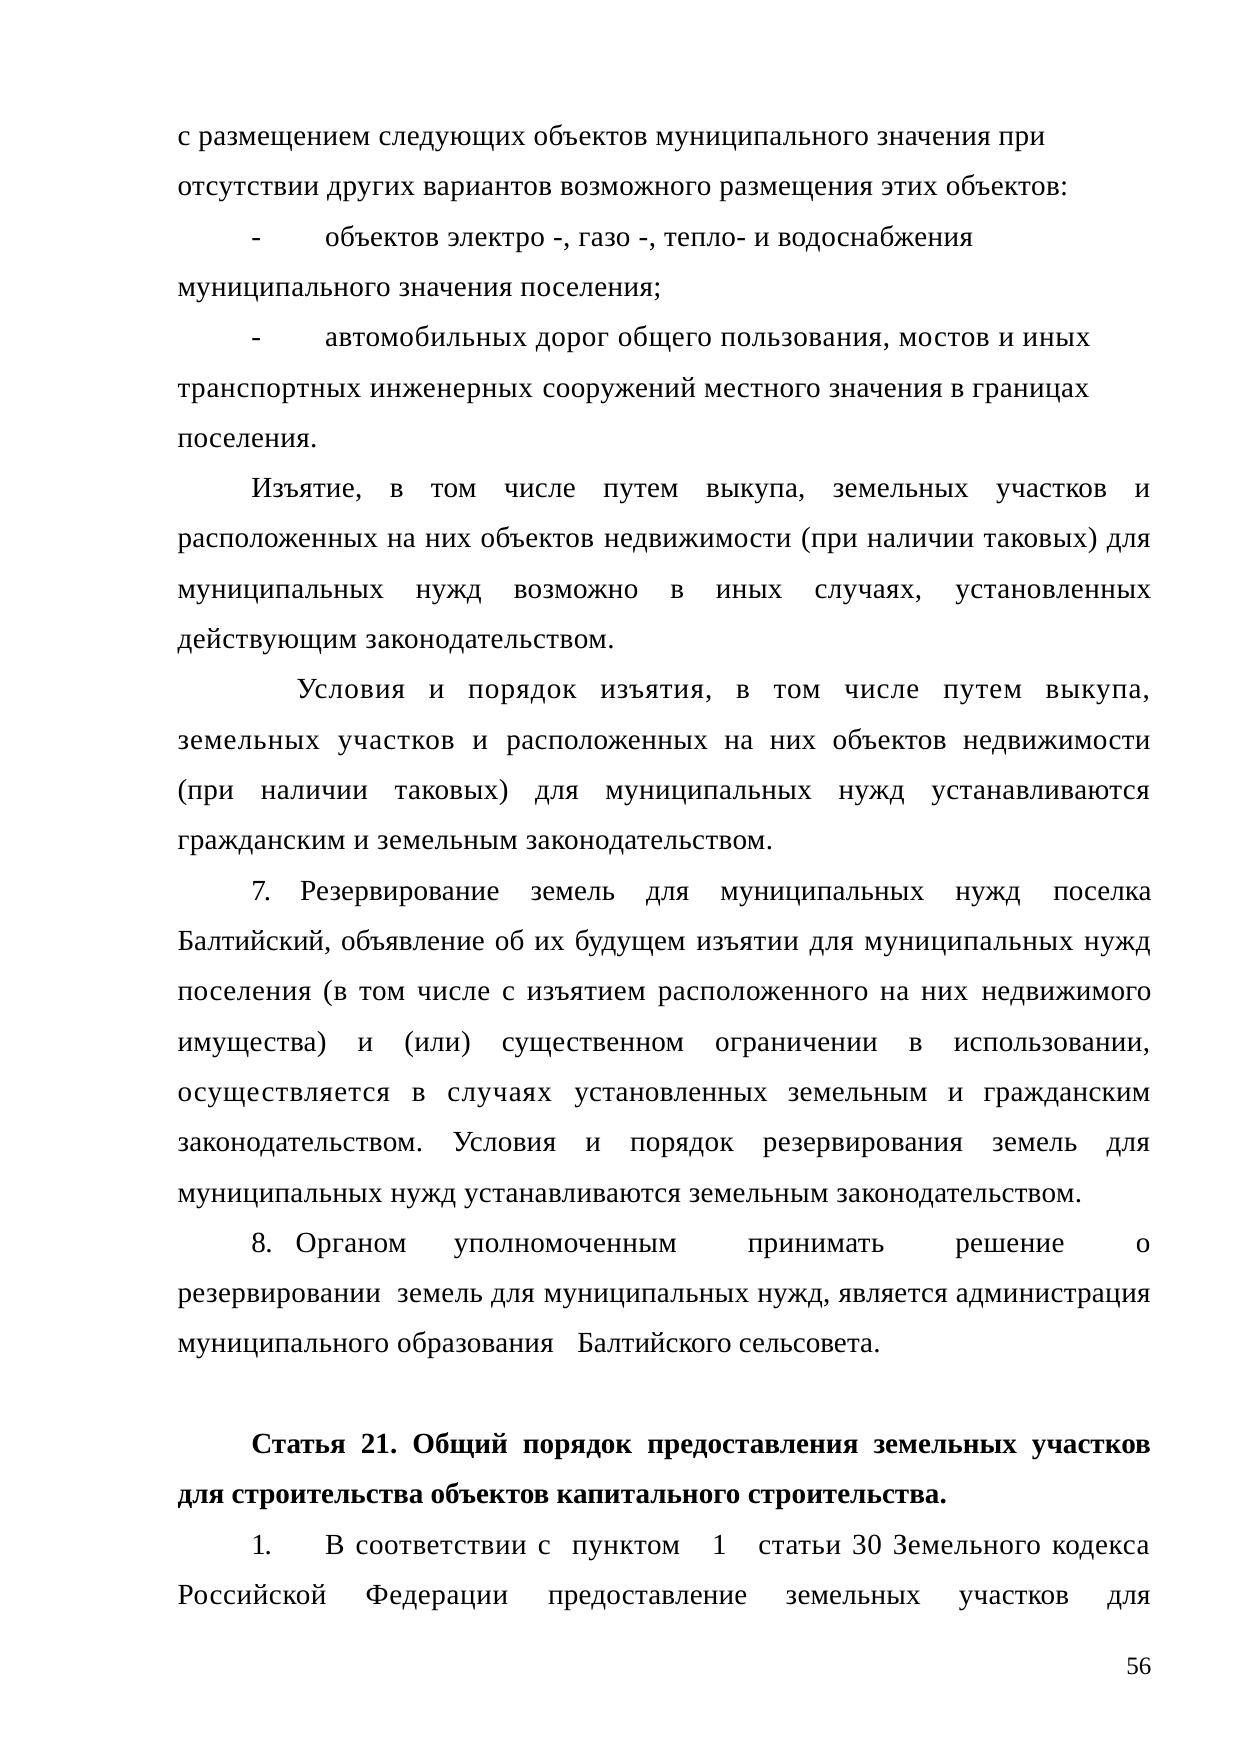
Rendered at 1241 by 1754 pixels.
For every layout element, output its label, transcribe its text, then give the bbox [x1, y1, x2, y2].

text - объектов электро -, газо -, тепло- и водоснабжения муниципального значения поселения; [177, 219, 1152, 303]
text 7. Резервирование земель для муниципальных нужд поселка Балтийский, объявление об их будущем изъятии для муниципальных нужд поселения (в том числе с изъятием расположенного на них недвижимого имущества) и (или) существенном ограничении в использовании, осуществляется в случаях установленных земельным и гражданским законодательством. Условия и порядок резервирования земель для муниципальных нужд устанавливаются земельным законодательством. [177, 873, 1152, 1208]
text 8. Органом уполномоченным принимать решение о резервировании земель для муниципальных нужд, является администрация муниципального образования Балтийского сельсовета. [177, 1225, 1152, 1359]
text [177, 118, 1152, 202]
text Статья 21. Общий порядок предоставления земельных участков для строительства объектов капитального строительства. [177, 1426, 1152, 1510]
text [177, 1527, 1152, 1611]
text Изъятие, в том числе путем выкупа, земельных участков и расположенных на них объектов недвижимости (при наличии таковых) для муниципальных нужд возможно в иных случаях, установленных действующим законодательством. [177, 470, 1152, 655]
text - автомобильных дорог общего пользования, мостов и иных транспортных инженерных сооружений местного значения в границах поселения. [177, 319, 1152, 453]
text Условия и порядок изъятия, в том числе путем выкупа, земельных участков и расположенных на них объектов недвижимости (при наличии таковых) для муниципальных нужд устанавливаются гражданским и земельным законодательством. [177, 672, 1152, 856]
